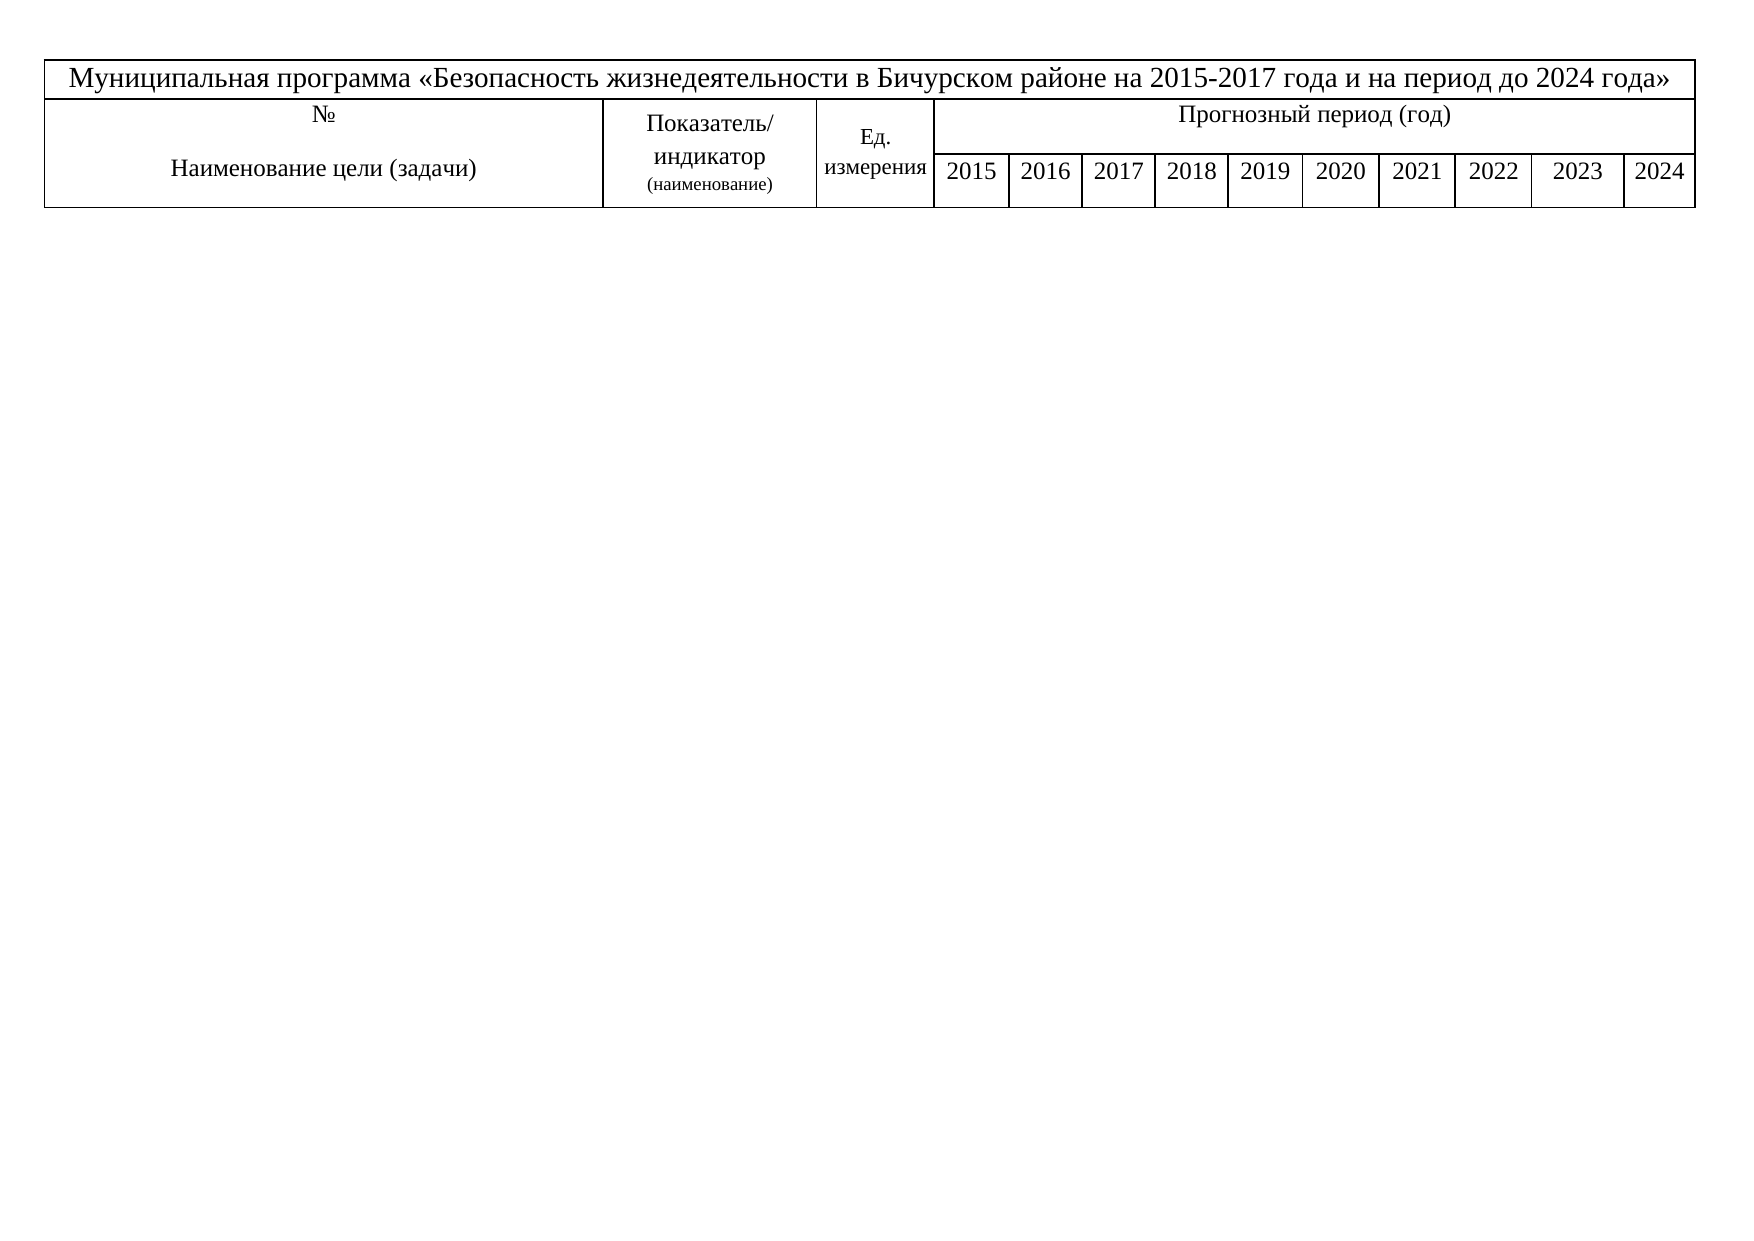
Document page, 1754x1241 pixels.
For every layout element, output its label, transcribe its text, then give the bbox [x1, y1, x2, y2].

table_cell Ед. измерения [817, 100, 933, 207]
table_header Муниципальная программа «Безопасность жизнедеятельности в Бичурском районе на 2015-2017 года и на период до 2024 года» [45, 61, 1694, 98]
table_cell Прогнозный период (год) [935, 100, 1694, 153]
table_cell 2019 [1229, 155, 1302, 207]
table_cell 2017 [1083, 155, 1154, 207]
table_cell 2016 [1010, 155, 1081, 207]
table_cell 2023 [1532, 155, 1623, 207]
table_cell 2021 [1380, 155, 1454, 207]
table_cell 2015 [935, 155, 1008, 207]
table_cell № Наименование цели (задачи) [45, 100, 602, 207]
table_cell 2024 [1625, 155, 1694, 207]
table_cell Показатель/ индикатор (наименование) [604, 100, 816, 207]
table_cell 2022 [1456, 155, 1531, 207]
table_cell 2020 [1303, 155, 1378, 207]
table_cell 2018 [1156, 155, 1227, 207]
